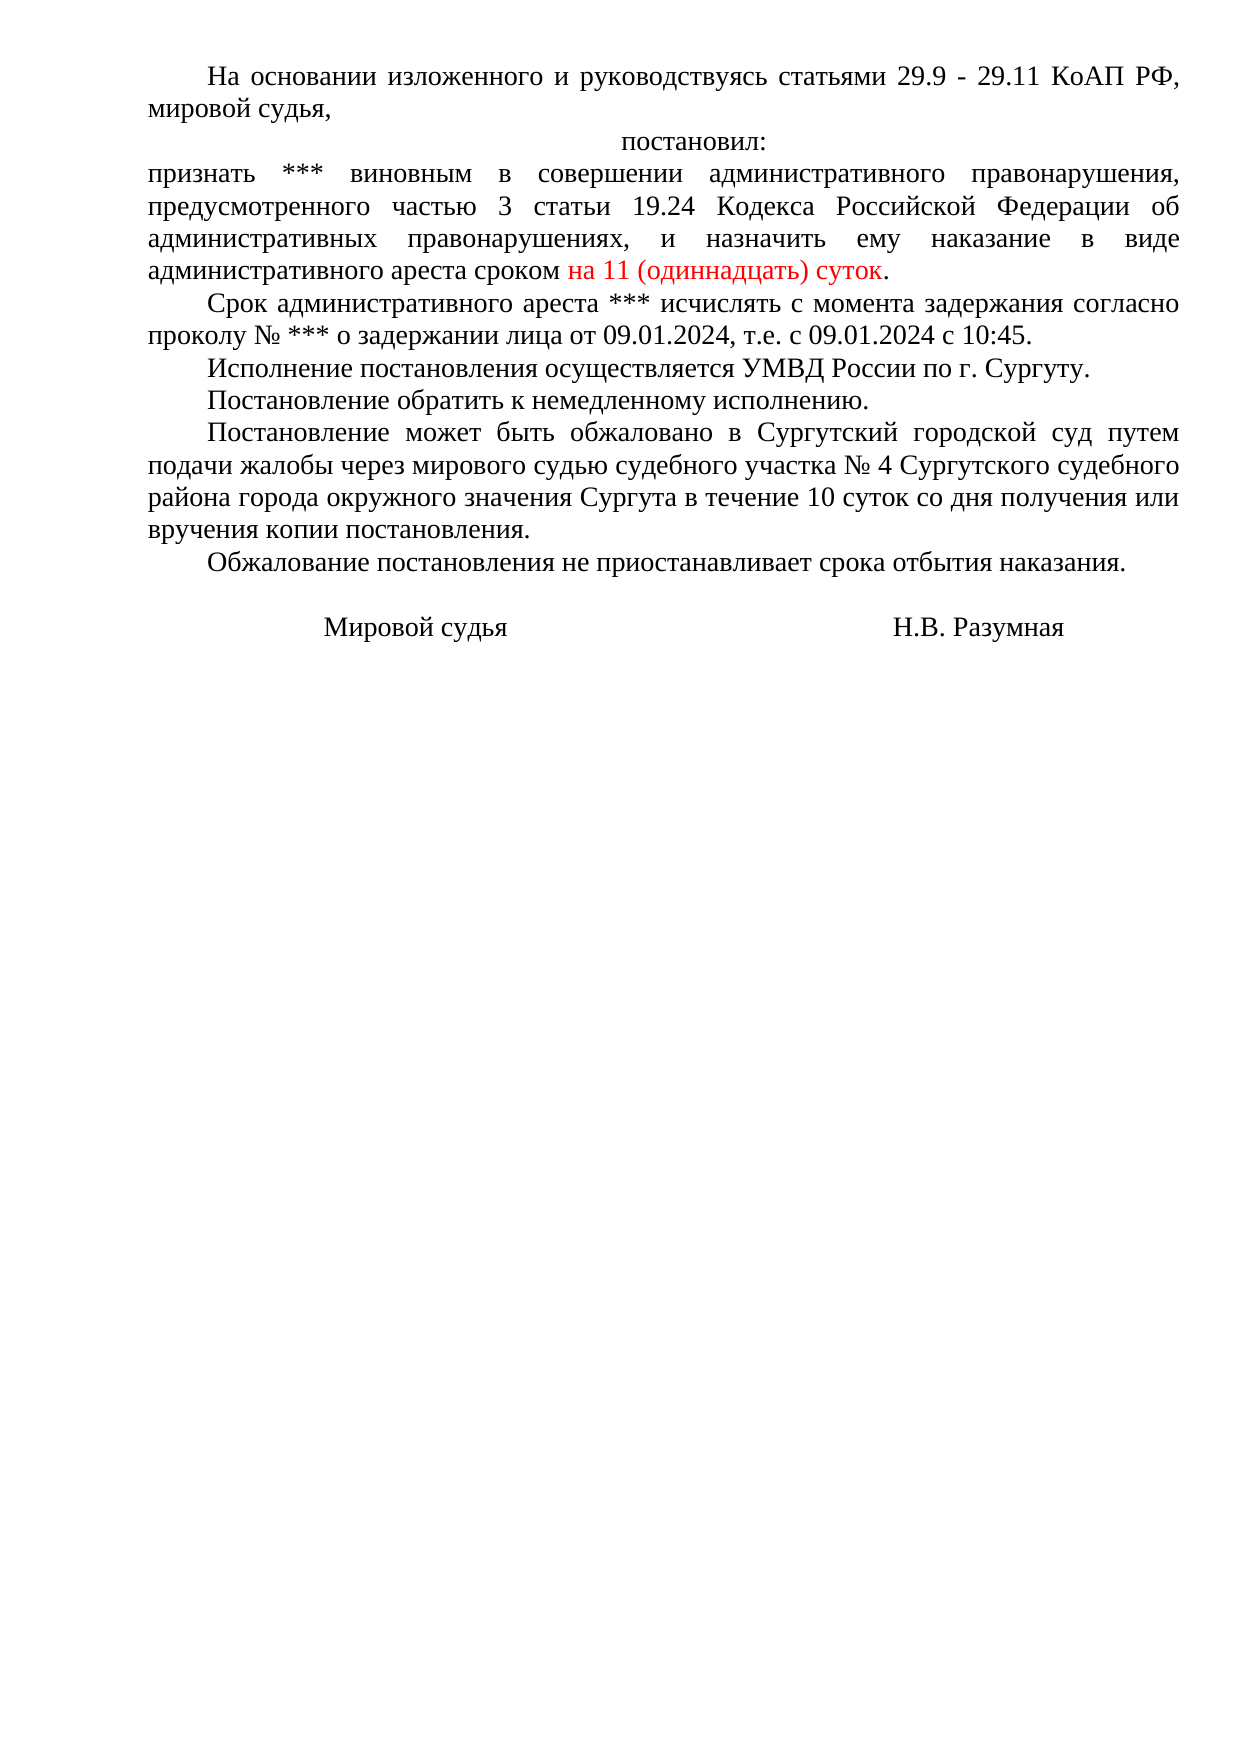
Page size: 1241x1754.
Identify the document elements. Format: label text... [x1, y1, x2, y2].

text Постановление обратить к немедленному исполнению. [148, 383, 1181, 415]
text Постановление может быть обжаловано в Сургутский городской суд путем подачи жалобы через мирового судью судебного участка № 4 Сургутского судебного района города окружного значения Сургута в течение 10 суток со дня получения или вручения копии постановления. [148, 415, 1181, 545]
text Исполнение постановления осуществляется УМВД России по г. Сургуту. [148, 351, 1181, 383]
text признать *** виновным в совершении административного правонарушения, предусмотренного частью 3 статьи 19.24 Кодекса Российской Федерации об административных правонарушениях, и назначить ему наказание в виде административного ареста сроком на 11 (одиннадцать) суток. [148, 156, 1181, 286]
text Мировой судья Н.В. Разумная [148, 610, 1181, 642]
text На основании изложенного и руководствуясь статьями 29.9 - 29.11 КоАП РФ, мировой судья, [148, 59, 1181, 124]
text Срок административного ареста *** исчислять с момента задержания согласно проколу № *** о задержании лица от 09.01.2024, т.е. с 09.01.2024 с 10:45. [148, 286, 1181, 351]
text Обжалование постановления не приостанавливает срока отбытия наказания. [148, 545, 1181, 577]
text постановил: [148, 124, 1181, 156]
